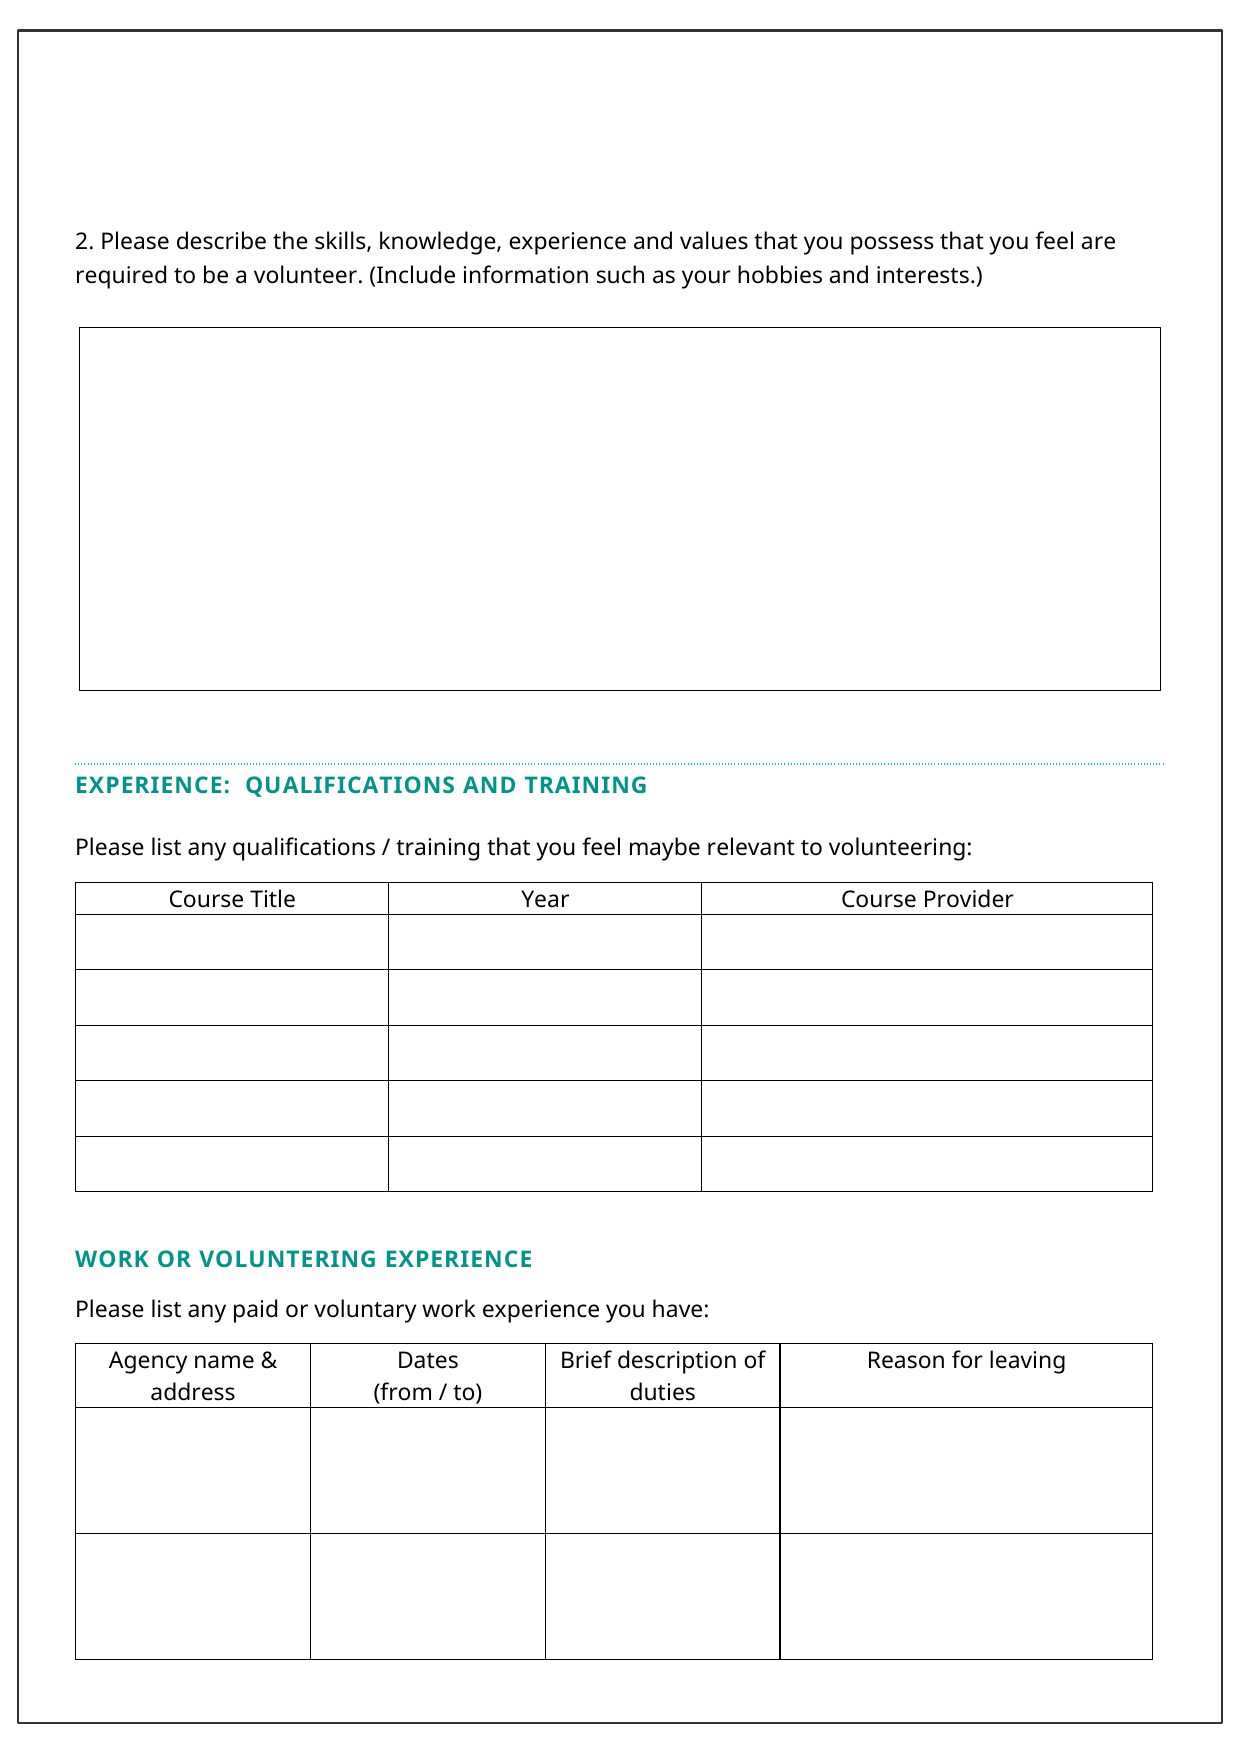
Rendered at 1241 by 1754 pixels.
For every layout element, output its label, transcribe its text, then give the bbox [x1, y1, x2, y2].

table_cell [76, 970, 388, 1025]
table_cell [546, 1534, 779, 1659]
table_cell [76, 1026, 388, 1080]
table_cell [702, 915, 1152, 969]
table_cell [389, 970, 701, 1025]
table_cell [702, 1081, 1152, 1136]
text Please list any paid or voluntary work experience you have: [75, 1293, 1165, 1324]
table_cell [389, 1137, 701, 1191]
text Please list any qualifications / training that you feel maybe relevant to volunteering: [75, 831, 1165, 862]
table_header Agency name & address [76, 1344, 310, 1407]
table_header Reason for leaving [781, 1344, 1152, 1407]
table_header Course Title [76, 883, 388, 914]
table_cell [389, 1081, 701, 1136]
table_cell [311, 1408, 545, 1533]
table_cell [546, 1408, 779, 1533]
table_cell [311, 1534, 545, 1659]
table_cell [76, 1137, 388, 1191]
table_header Year [389, 883, 701, 914]
table_cell [781, 1534, 1152, 1659]
text Work or voluntering experience [75, 1242, 1165, 1274]
table_header Brief description of duties [546, 1344, 779, 1407]
text Experience: Qualifications and training [75, 763, 1165, 800]
table_cell [76, 1408, 310, 1533]
table_header Dates (from / to) [311, 1344, 545, 1407]
table_cell [702, 970, 1152, 1025]
table_header Course Provider [702, 883, 1152, 914]
table_cell [781, 1408, 1152, 1533]
table_cell [76, 915, 388, 969]
table_cell [76, 1534, 310, 1659]
table_cell [702, 1137, 1152, 1191]
table_cell [702, 1026, 1152, 1080]
table_cell [76, 1081, 388, 1136]
table_cell [389, 1026, 701, 1080]
table_cell [389, 915, 701, 969]
text 2. Please describe the skills, knowledge, experience and values that you possess that you feel are required to be a volunteer. (Include information such as your hobbies and interests.) [75, 225, 1165, 290]
